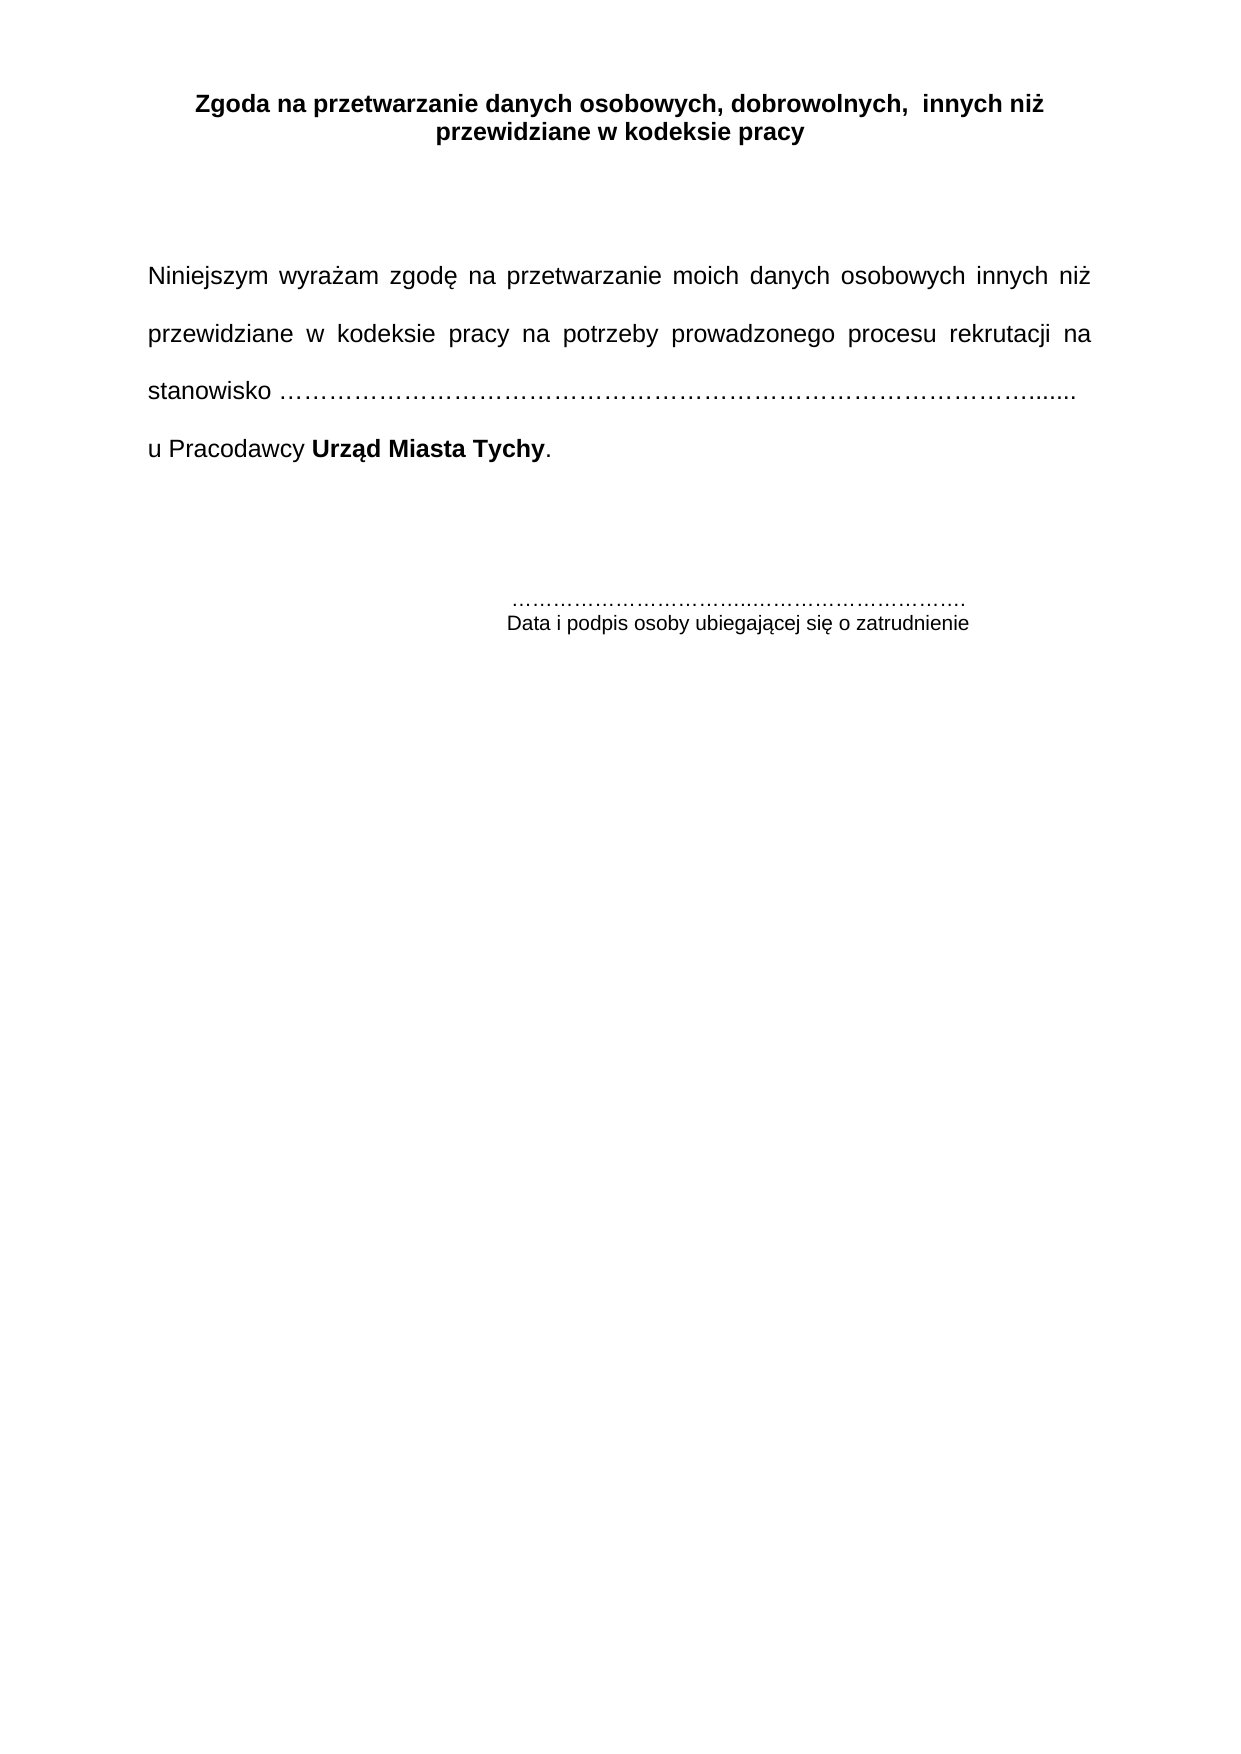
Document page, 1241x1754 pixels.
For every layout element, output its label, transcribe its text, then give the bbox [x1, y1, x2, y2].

text Zgoda na przetwarzanie danych osobowych, dobrowolnych, innych niż przewidziane w kodeksie pracy [148, 89, 1093, 146]
text Niniejszym wyrażam zgodę na przetwarzanie moich danych osobowych innych niż przewidziane w kodeksie pracy na potrzeby prowadzonego procesu rekrutacji na stanowisko ………………………………………………………………………………....... [148, 261, 1093, 405]
text Data i podpis osoby ubiegającej się o zatrudnienie [148, 611, 1093, 635]
text ……………………………..…………………………. [148, 587, 1093, 611]
text u Pracodawcy Urząd Miasta Tychy. [148, 434, 1093, 462]
